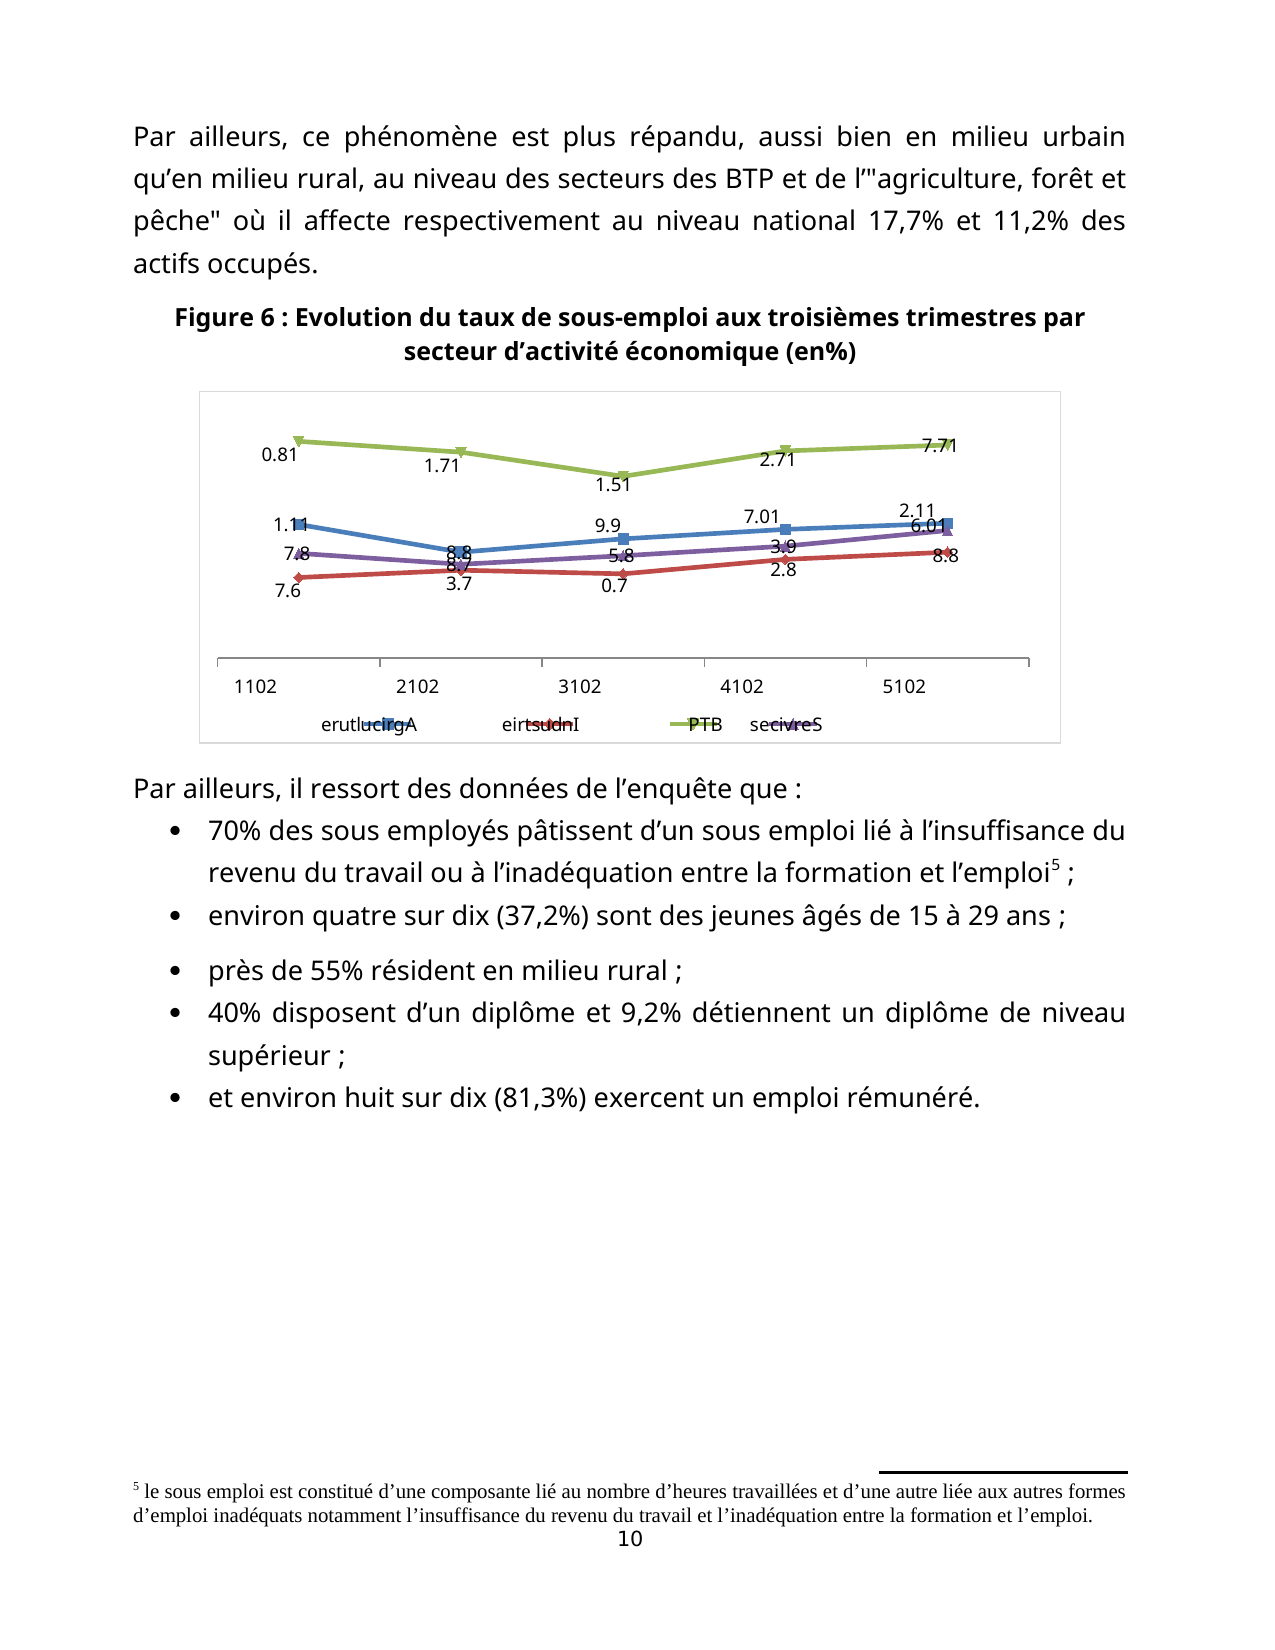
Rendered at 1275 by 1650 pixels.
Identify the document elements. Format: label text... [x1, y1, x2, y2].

list près de 55% résident en milieu rural ; [170, 951, 1127, 988]
list environ quatre sur dix (37,2%) sont des jeunes âgés de 15 à 29 ans ; [170, 896, 1127, 933]
text Figure 6 : Evolution du taux de sous-emploi aux troisièmes trimestres par secteur d’activité économique (en%) [133, 300, 1127, 368]
text Par ailleurs, il ressort des données de l’enquête que : [133, 769, 1127, 806]
list 70% des sous employés pâtissent d’un sous emploi lié à l’insuffisance du revenu du travail ou à l’inadéquation entre la formation et l’emploi ; [170, 811, 1127, 891]
list 40% disposent d’un diplôme et 9,2% détiennent un diplôme de niveau supérieur ; [170, 993, 1127, 1073]
text Par ailleurs, ce phénomène est plus répandu, aussi bien en milieu urbain qu’en milieu rural, au niveau des secteurs des BTP et de l’"agriculture, forêt et pêche" où il affecte respectivement au niveau national 17,7% et 11,2% des actifs occupés. [133, 117, 1127, 281]
list et environ huit sur dix (81,3%) exercent un emploi rémunéré. [170, 1078, 1127, 1115]
